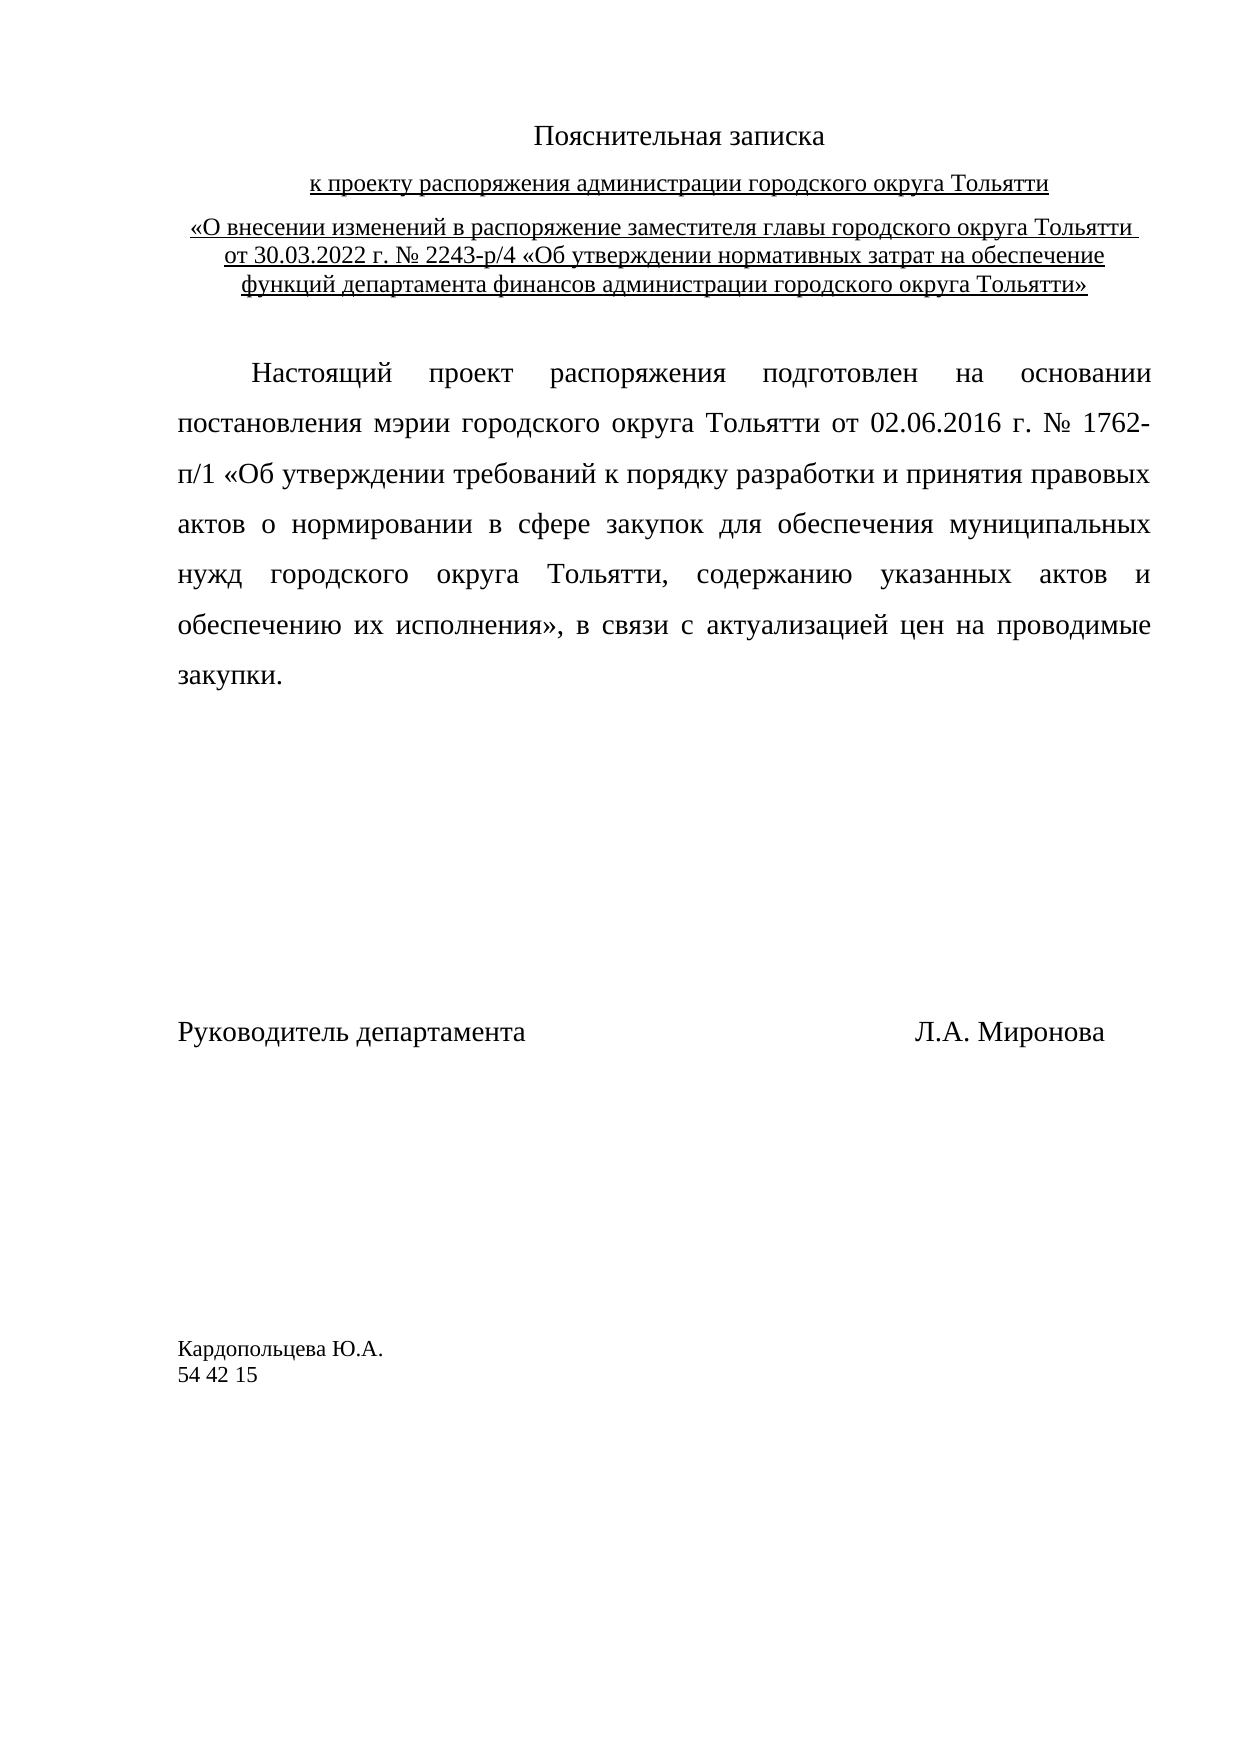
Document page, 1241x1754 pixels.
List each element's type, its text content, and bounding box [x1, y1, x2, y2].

text 54 42 15 [177, 1362, 1152, 1388]
text Пояснительная записка [148, 118, 1152, 152]
text Руководитель департамента Л.А. Миронова [177, 1014, 1152, 1048]
title «О внесении изменений в распоряжение заместителя главы городского округа Тольятти от 30.03.2022 г. № 2243-р/4 «Об утверждении нормативных затрат на обеспечение функций департамента финансов администрации городского округа Тольятти» [177, 212, 1152, 298]
text Кардопольцева Ю.А. [177, 1335, 1152, 1362]
text Настоящий проект распоряжения подготовлен на основании постановления мэрии городского округа Тольятти от 02.06.2016 г. № 1762-п/1 «Об утверждении требований к порядку разработки и принятия правовых актов о нормировании в сфере закупок для обеспечения муниципальных нужд городского округа Тольятти, содержанию указанных актов и обеспечению их исполнения», в связи с актуализацией цен на проводимые закупки. [177, 355, 1152, 691]
text к проекту распоряжения администрации городского округа Тольятти [148, 168, 1152, 197]
